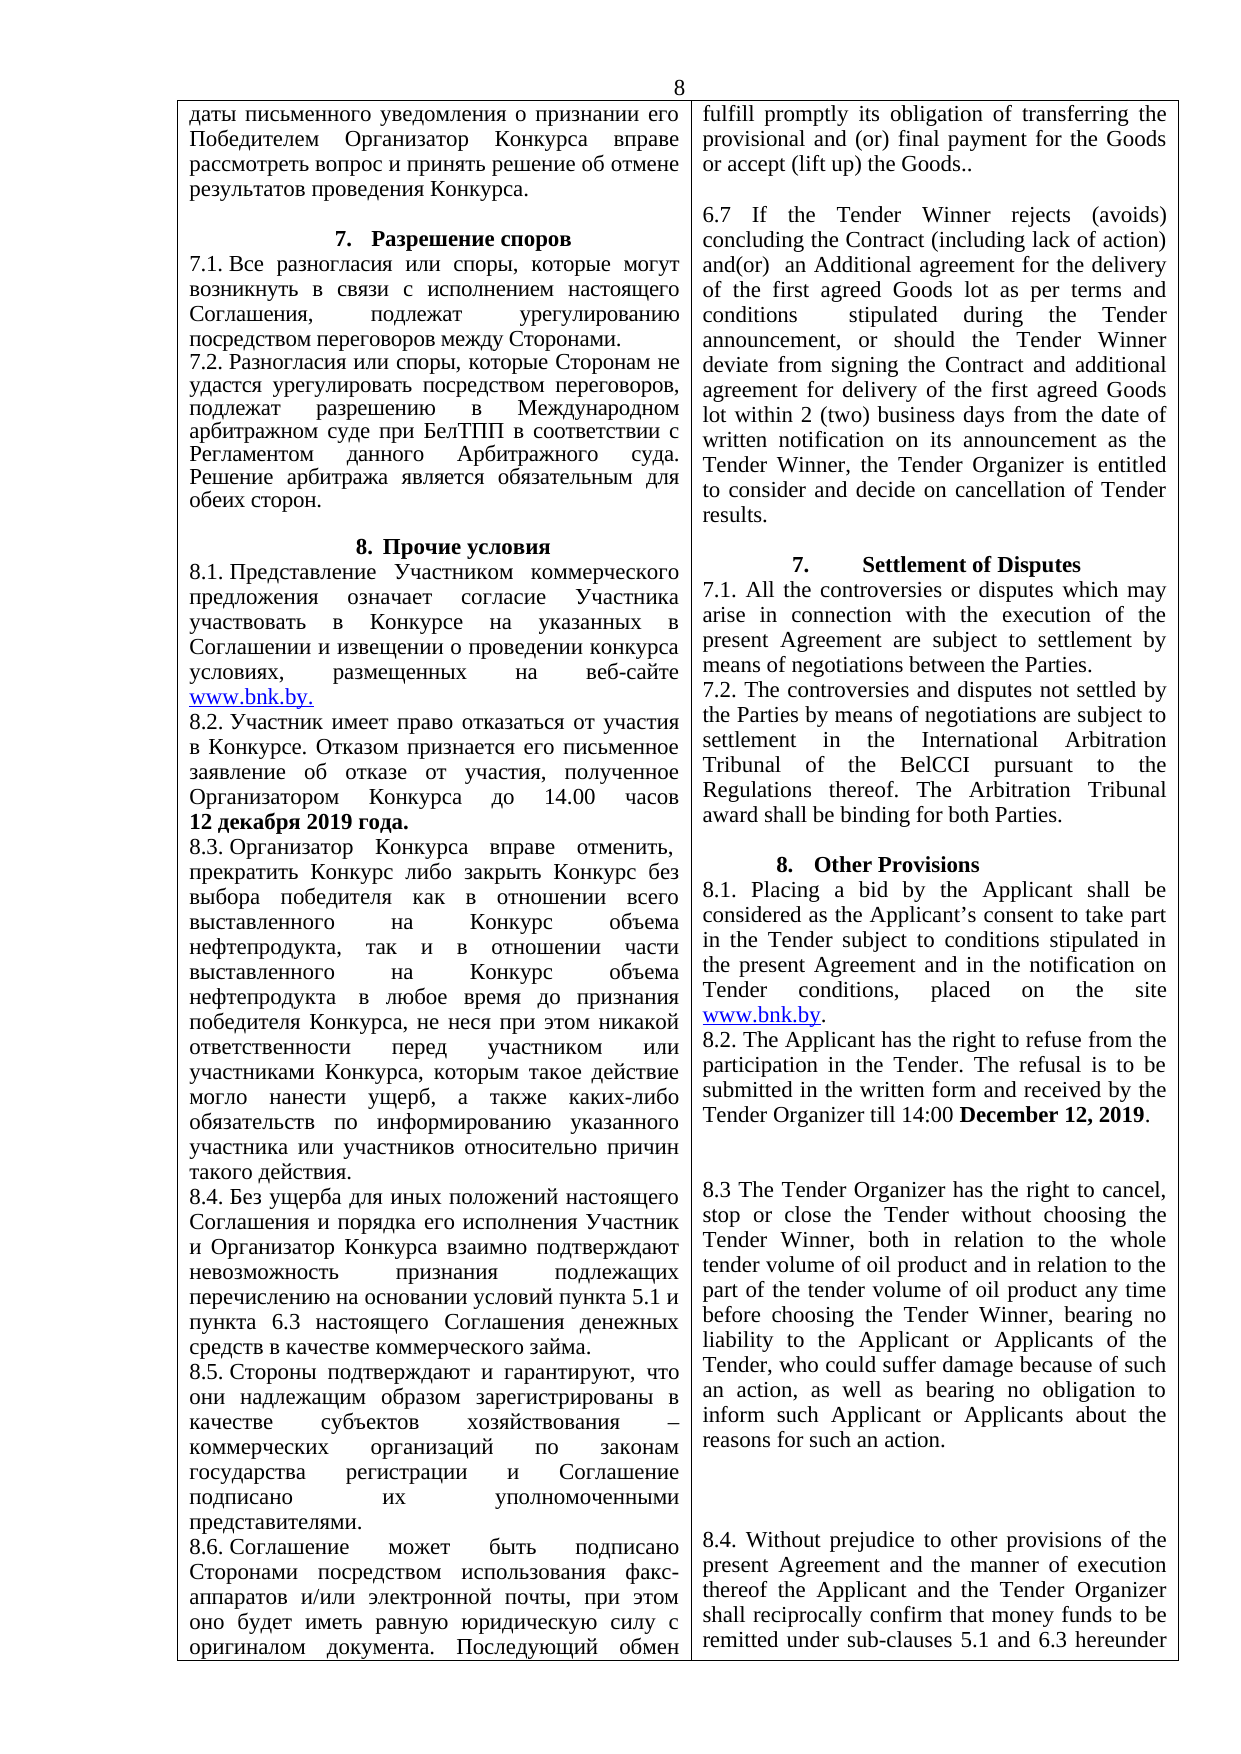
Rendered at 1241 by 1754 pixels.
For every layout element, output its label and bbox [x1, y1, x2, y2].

table_header [178, 101, 691, 1659]
table_header [692, 101, 1178, 1659]
